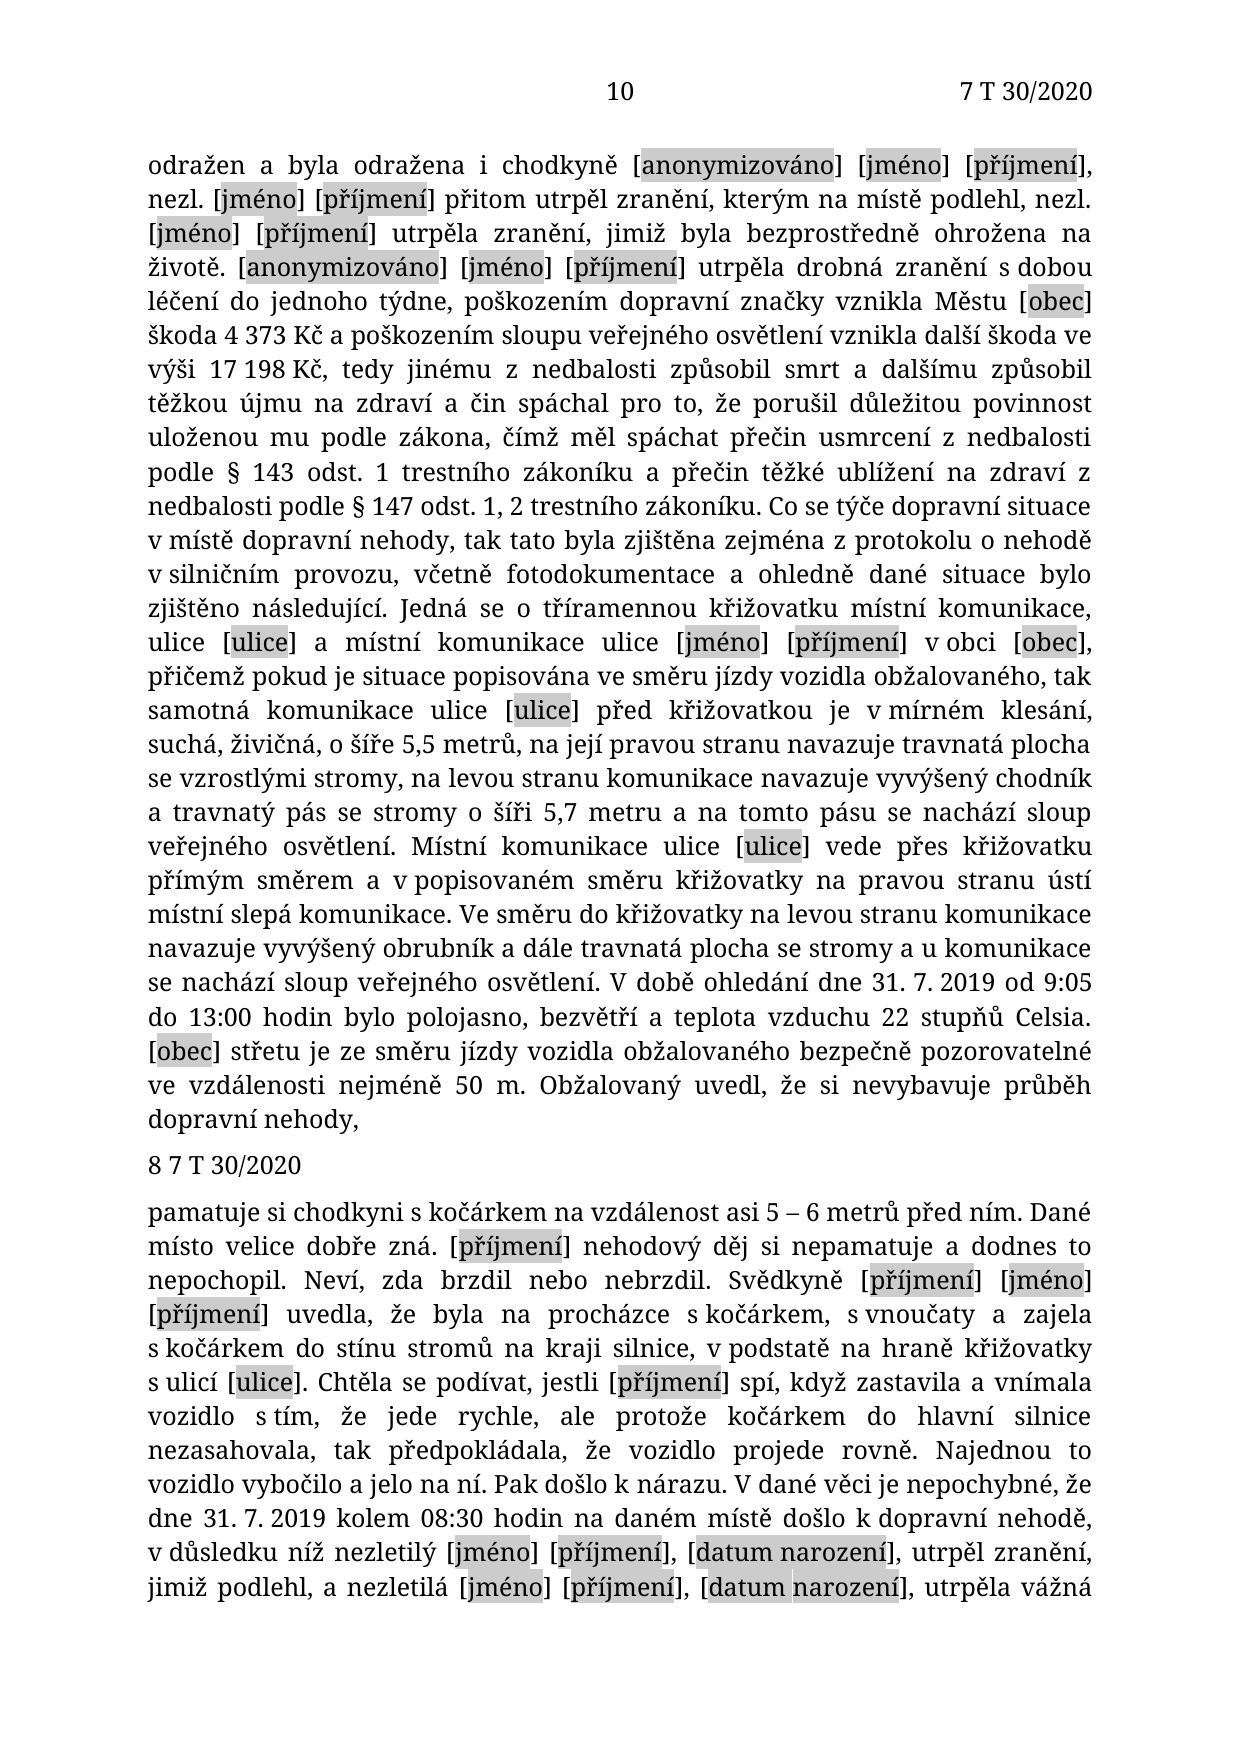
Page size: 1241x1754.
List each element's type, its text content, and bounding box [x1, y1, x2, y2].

text 8 7 T 30/2020 [148, 1148, 1093, 1182]
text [148, 148, 1093, 1135]
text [148, 1194, 1093, 1603]
